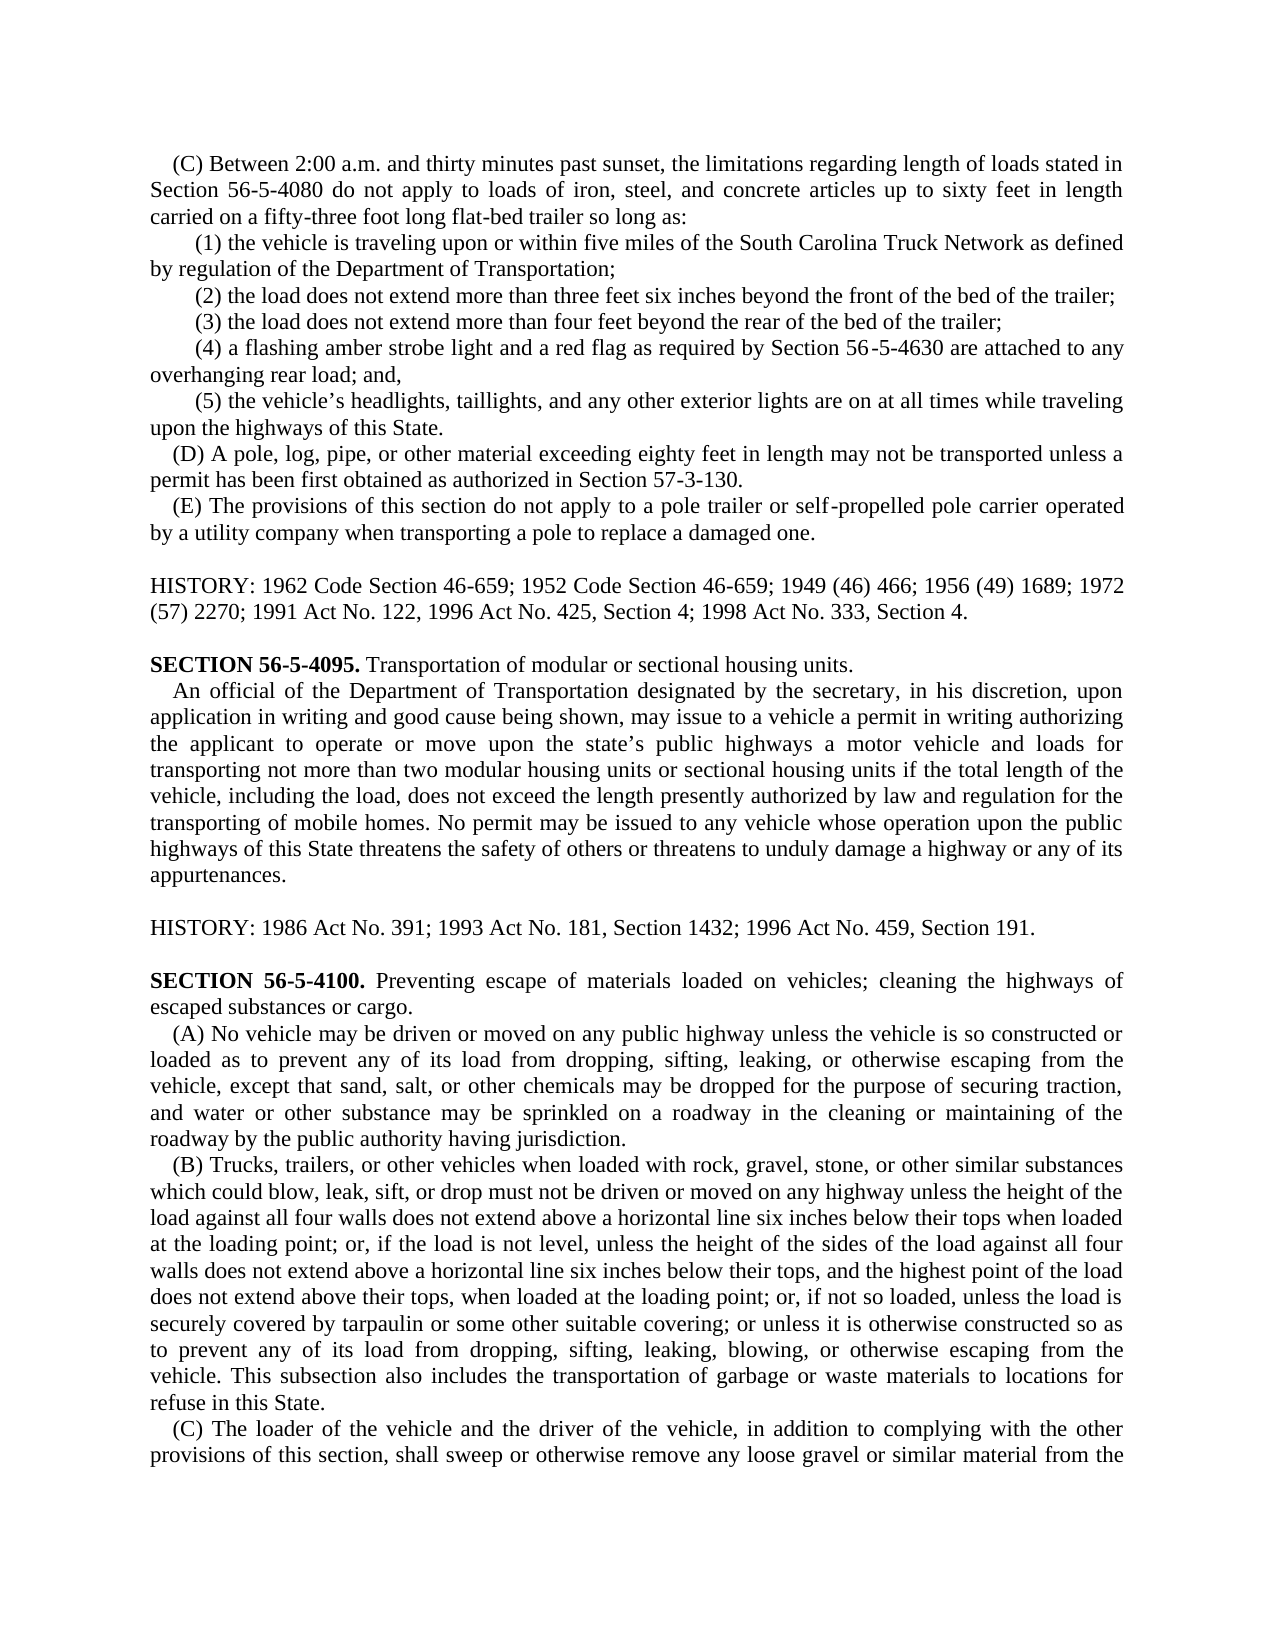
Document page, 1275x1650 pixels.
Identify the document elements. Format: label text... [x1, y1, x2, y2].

text An official of the Department of Transportation designated by the secretary, in his discretion, upon application in writing and good cause being shown, may issue to a vehicle a permit in writing authorizing the applicant to operate or move upon the state’s public highways a motor vehicle and loads for transporting not more than two modular housing units or sectional housing units if the total length of the vehicle, including the load, does not exceed the length presently authorized by law and regulation for the transporting of mobile homes. No permit may be issued to any vehicle whose operation upon the public highways of this State threatens the safety of others or threatens to unduly damage a highway or any of its appurtenances. [150, 677, 1125, 888]
text (B) Trucks, trailers, or other vehicles when loaded with rock, gravel, stone, or other similar substances which could blow, leak, sift, or drop must not be driven or moved on any highway unless the height of the load against all four walls does not extend above a horizontal line six inches below their tops when loaded at the loading point; or, if the load is not level, unless the height of the sides of the load against all four walls does not extend above a horizontal line six inches below their tops, and the highest point of the load does not extend above their tops, when loaded at the loading point; or, if not so loaded, unless the load is securely covered by tarpaulin or some other suitable covering; or unless it is otherwise constructed so as to prevent any of its load from dropping, sifting, leaking, blowing, or otherwise escaping from the vehicle. This subsection also includes the transportation of garbage or waste materials to locations for refuse in this State. [150, 1151, 1125, 1415]
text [150, 1415, 1125, 1468]
text (C) Between 2:00 a.m. and thirty minutes past sunset, the limitations regarding length of loads stated in Section 56-5-4080 do not apply to loads of iron, steel, and concrete articles up to sixty feet in length carried on a fifty-three foot long flat-bed trailer so long as: [150, 150, 1125, 229]
text (1) the vehicle is traveling upon or within five miles of the South Carolina Truck Network as defined by regulation of the Department of Transportation; [150, 229, 1125, 282]
text (D) A pole, log, pipe, or other material exceeding eighty feet in length may not be transported unless a permit has been first obtained as authorized in Section 57-3-130. [150, 440, 1125, 493]
text (5) the vehicle’s headlights, taillights, and any other exterior lights are on at all times while traveling upon the highways of this State. [150, 387, 1125, 440]
text HISTORY: 1986 Act No. 391; 1993 Act No. 181, Section 1432; 1996 Act No. 459, Section 191. [150, 914, 1125, 941]
text SECTION 56-5-4100. Preventing escape of materials loaded on vehicles; cleaning the highways of escaped substances or cargo. [150, 967, 1125, 1020]
text SECTION 56-5-4095. Transportation of modular or sectional housing units. [150, 651, 1125, 677]
text HISTORY: 1962 Code Section 46-659; 1952 Code Section 46-659; 1949 (46) 466; 1956 (49) 1689; 1972 (57) 2270; 1991 Act No. 122, 1996 Act No. 425, Section 4; 1998 Act No. 333, Section 4. [150, 572, 1125, 624]
text (4) a flashing amber strobe light and a red flag as required by Section 56-5-4630 are attached to any overhanging rear load; and, [150, 334, 1125, 387]
text (E) The provisions of this section do not apply to a pole trailer or self-propelled pole carrier operated by a utility company when transporting a pole to replace a damaged one. [150, 493, 1125, 545]
text (A) No vehicle may be driven or moved on any public highway unless the vehicle is so constructed or loaded as to prevent any of its load from dropping, sifting, leaking, or otherwise escaping from the vehicle, except that sand, salt, or other chemicals may be dropped for the purpose of securing traction, and water or other substance may be sprinkled on a roadway in the cleaning or maintaining of the roadway by the public authority having jurisdiction. [150, 1020, 1125, 1151]
text (2) the load does not extend more than three feet six inches beyond the front of the bed of the trailer; [150, 282, 1125, 308]
text (3) the load does not extend more than four feet beyond the rear of the bed of the trailer; [150, 308, 1125, 334]
